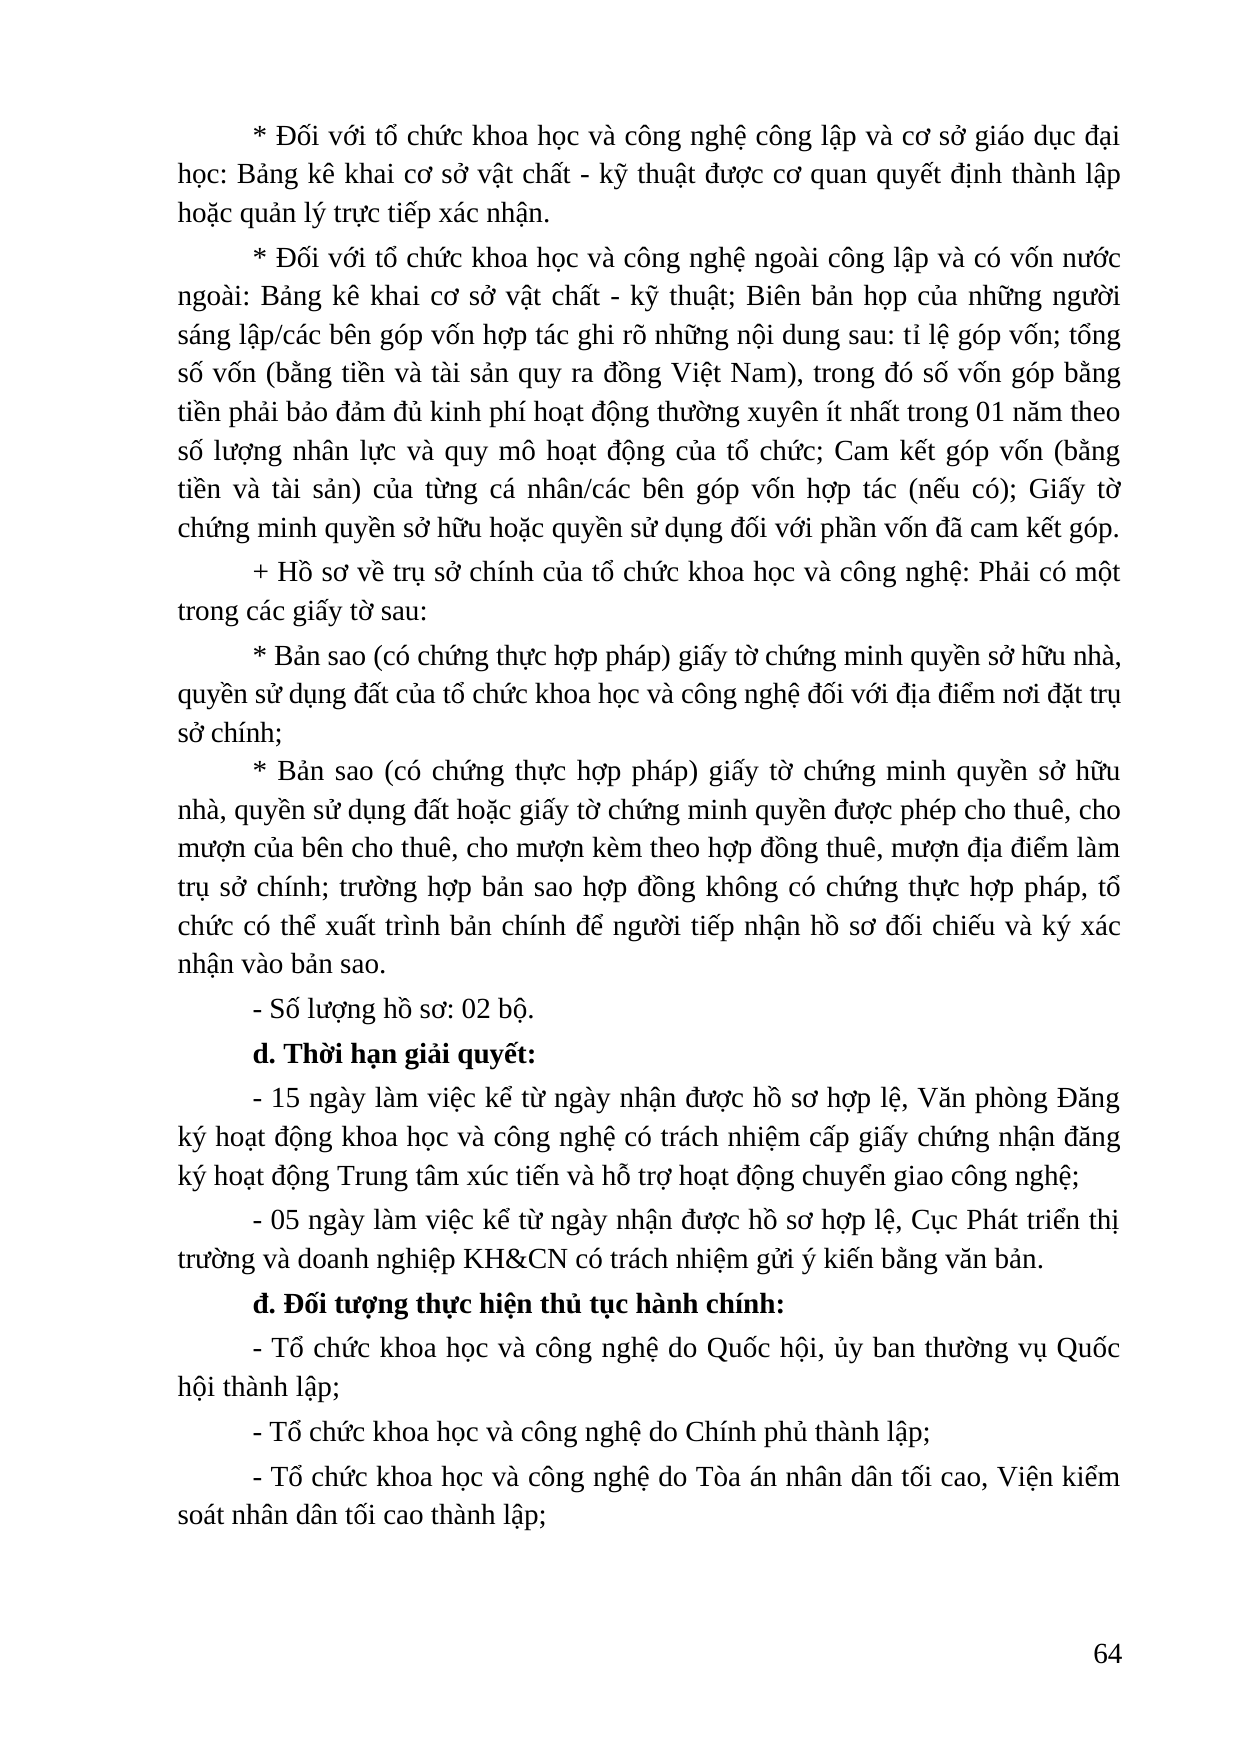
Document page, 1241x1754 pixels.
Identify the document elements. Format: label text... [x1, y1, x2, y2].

text * Bản sao (có chứng thực hợp pháp) giấy tờ chứng minh quyền sở hữu nhà, quyền sử dụng đất hoặc giấy tờ chứng minh quyền được phép cho thuê, cho mượn của bên cho thuê, cho mượn kèm theo hợp đồng thuê, mượn địa điểm làm trụ sở chính; trường hợp bản sao hợp đồng không có chứng thực hợp pháp, tổ chức có thể xuất trình bản chính để người tiếp nhận hồ sơ đối chiếu và ký xác nhận vào bản sao. [177, 753, 1122, 980]
text + Hồ sơ về trụ sở chính của tổ chức khoa học và công nghệ: Phải có một trong các giấy tờ sau: [177, 554, 1122, 627]
text - 05 ngày làm việc kể từ ngày nhận được hồ sơ hợp lệ, Cục Phát triển thị trường và doanh nghiệp KH&CN có trách nhiệm gửi ý kiến bằng văn bản. [177, 1202, 1122, 1274]
text - Tổ chức khoa học và công nghệ do Chính phủ thành lập; [177, 1414, 1122, 1447]
text đ. Đối tượng thực hiện thủ tục hành chính: [177, 1286, 1122, 1319]
text * Đối với tổ chức khoa học và công nghệ ngoài công lập và có vốn nước ngoài: Bảng kê khai cơ sở vật chất - kỹ thuật; Biên bản họp của những người sáng lập/các bên góp vốn hợp tác ghi rõ những nội dung sau: tỉ lệ góp vốn; tổng số vốn (bằng tiền và tài sản quy ra đồng Việt Nam), trong đó số vốn góp bằng tiền phải bảo đảm đủ kinh phí hoạt động thường xuyên ít nhất trong 01 năm theo số lượng nhân lực và quy mô hoạt động của tổ chức; Cam kết góp vốn (bằng tiền và tài sản) của từng cá nhân/các bên góp vốn hợp tác (nếu có); Giấy tờ chứng minh quyền sở hữu hoặc quyền sử dụng đối với phần vốn đã cam kết góp. [177, 240, 1122, 543]
text d. Thời hạn giải quyết: [177, 1036, 1122, 1069]
text * Bản sao (có chứng thực hợp pháp) giấy tờ chứng minh quyền sở hữu nhà, quyền sử dụng đất của tổ chức khoa học và công nghệ đối với địa điểm nơi đặt trụ sở chính; [177, 638, 1122, 748]
text - 15 ngày làm việc kể từ ngày nhận được hồ sơ hợp lệ, Văn phòng Đăng ký hoạt động khoa học và công nghệ có trách nhiệm cấp giấy chứng nhận đăng ký hoạt động Trung tâm xúc tiến và hỗ trợ hoạt động chuyển giao công nghệ; [177, 1081, 1122, 1191]
text * Đối với tổ chức khoa học và công nghệ công lập và cơ sở giáo dục đại học: Bảng kê khai cơ sở vật chất - kỹ thuật được cơ quan quyết định thành lập hoặc quản lý trực tiếp xác nhận. [177, 118, 1122, 229]
text - Tổ chức khoa học và công nghệ do Quốc hội, ủy ban thường vụ Quốc hội thành lập; [177, 1331, 1122, 1403]
text - Số lượng hồ sơ: 02 bộ. [177, 991, 1122, 1024]
text - Tổ chức khoa học và công nghệ do Tòa án nhân dân tối cao, Viện kiểm soát nhân dân tối cao thành lập; [177, 1459, 1122, 1531]
